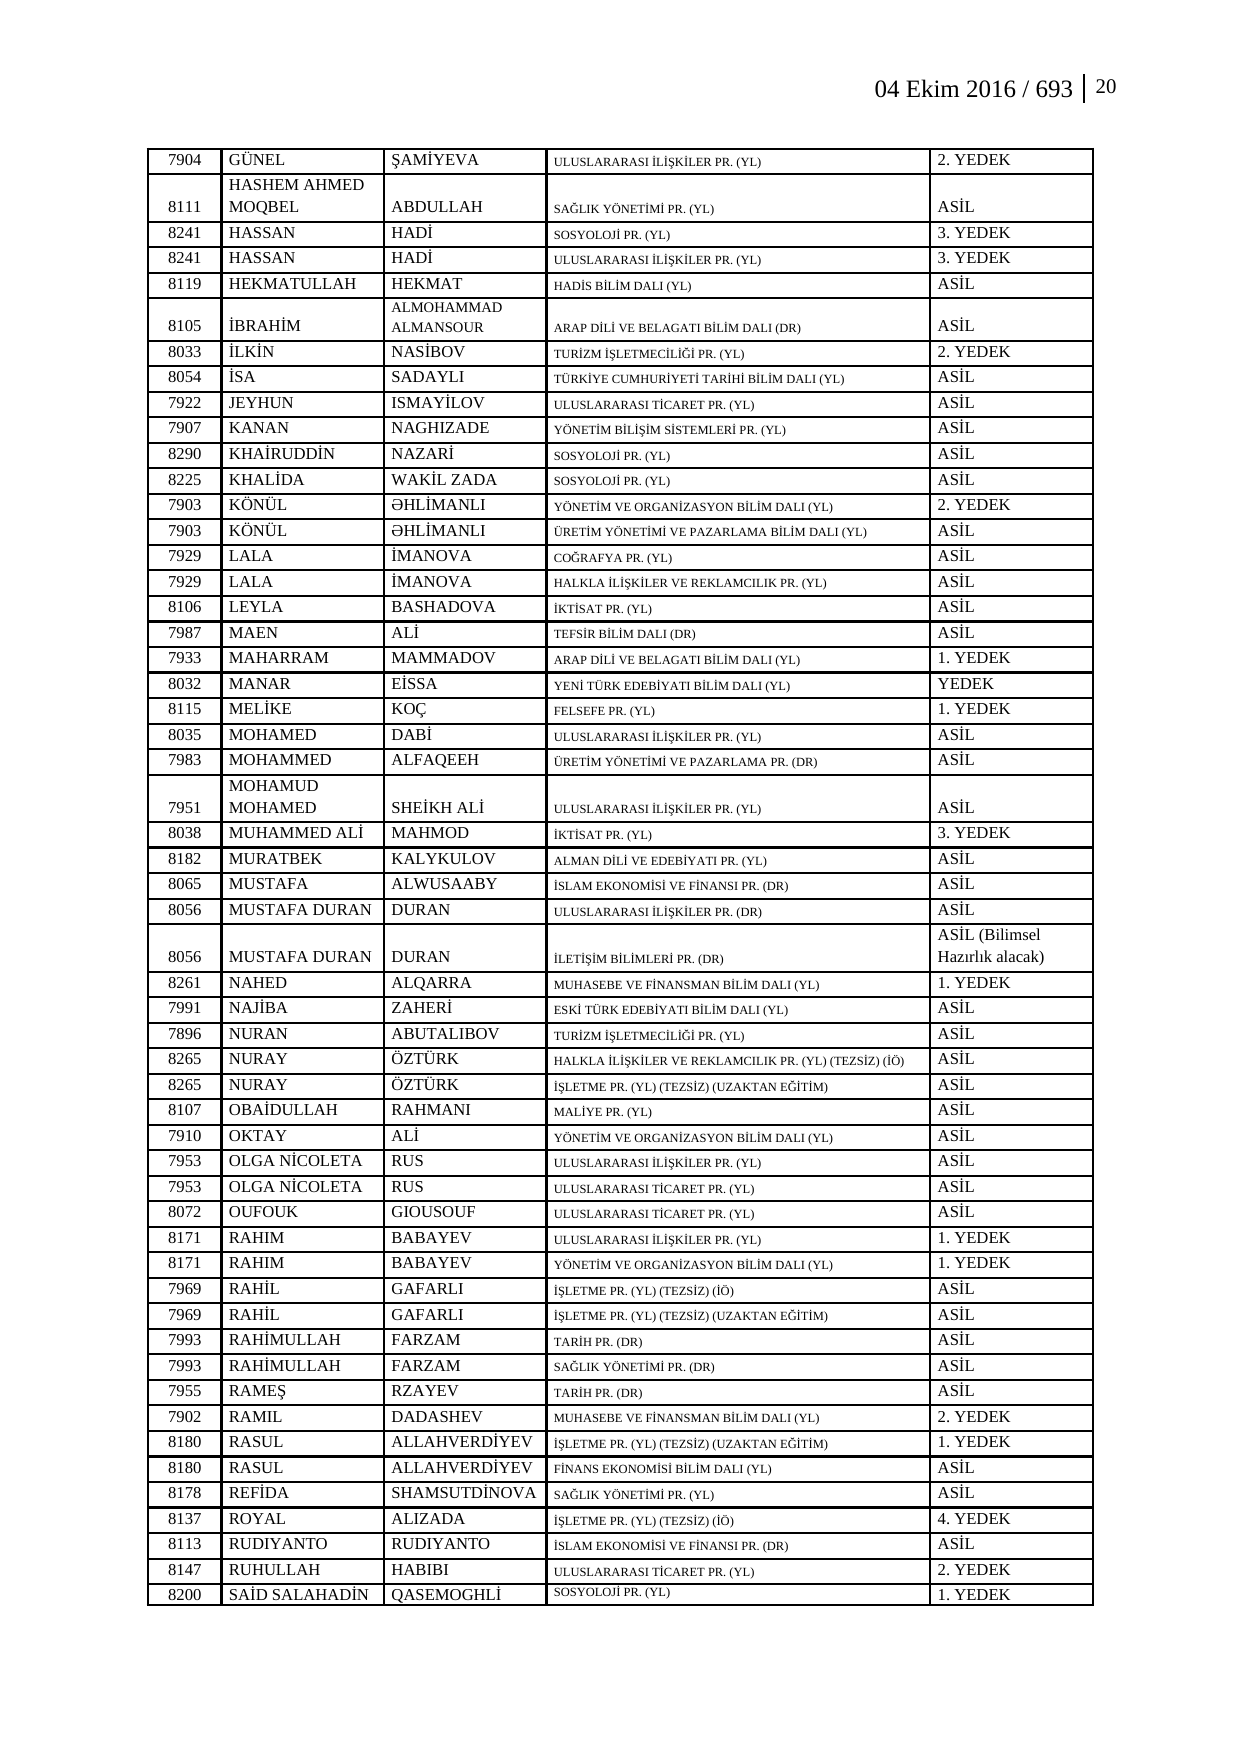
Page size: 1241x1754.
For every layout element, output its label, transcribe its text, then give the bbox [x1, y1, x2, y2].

table_cell 1. YEDEK [931, 1228, 1092, 1251]
table_cell ASİL [931, 1151, 1092, 1175]
table_cell BASHADOVA [385, 597, 545, 620]
table_cell 8225 [149, 469, 220, 493]
table_cell ASİL [931, 1355, 1092, 1379]
table_cell MUHAMMED ALİ [223, 823, 383, 846]
table_cell HASSAN [223, 248, 383, 272]
table_cell ASİL [931, 1024, 1092, 1047]
table_cell İSLAM EKONOMİSİ VE FİNANSI PR. (DR) [548, 1534, 929, 1557]
table_cell ALLAHVERDİYEV [385, 1458, 545, 1481]
table_cell 7951 [149, 776, 220, 821]
table_cell ASİL [931, 1304, 1092, 1328]
table_cell OUFOUK [223, 1202, 383, 1226]
table_cell RAHİMULLAH [223, 1330, 383, 1353]
table_cell ASİL [931, 849, 1092, 872]
table_cell KÖNÜL [223, 495, 383, 518]
table_cell ASİL [931, 367, 1092, 391]
table_cell 3. YEDEK [931, 823, 1092, 846]
table_cell 8113 [149, 1534, 220, 1557]
table_cell LALA [223, 571, 383, 595]
table_cell 3. YEDEK [931, 248, 1092, 272]
table_cell MUSTAFA DURAN [223, 900, 383, 923]
table_cell SOSYOLOJİ PR. (YL) [548, 469, 929, 493]
table_cell 8105 [149, 299, 220, 339]
table_cell 8241 [149, 223, 220, 246]
table_cell ÖZTÜRK [385, 1049, 545, 1073]
table_cell KHALİDA [223, 469, 383, 493]
table_cell NAZARİ [385, 444, 545, 467]
table_cell ASİL [931, 750, 1092, 773]
table_cell ŞAMİYEVA [385, 150, 545, 173]
table_cell 8180 [149, 1432, 220, 1455]
table_cell YENİ TÜRK EDEBİYATI BİLİM DALI (YL) [548, 674, 929, 697]
table_cell MALİYE PR. (YL) [548, 1100, 929, 1124]
table_cell MOHAMMED [223, 750, 383, 773]
table_cell SHAMSUTDİNOVA [385, 1483, 545, 1506]
table_cell 7907 [149, 418, 220, 442]
table_cell DABİ [385, 725, 545, 748]
table_cell HALKLA İLİŞKİLER VE REKLAMCILIK PR. (YL) [548, 571, 929, 595]
table_cell ASİL [931, 998, 1092, 1022]
table_cell MURATBEK [223, 849, 383, 872]
table_cell RAMIL [223, 1406, 383, 1430]
table_cell DURAN [385, 900, 545, 923]
table_cell ASİL [931, 1458, 1092, 1481]
table_cell SOSYOLOJİ PR. (YL) [548, 223, 929, 246]
table_cell OBAİDULLAH [223, 1100, 383, 1124]
table_cell ALİ [385, 623, 545, 646]
table_cell RAMEŞ [223, 1381, 383, 1404]
table_cell ASİL [931, 776, 1092, 821]
table_cell ASİL [931, 725, 1092, 748]
table_cell GÜNEL [223, 150, 383, 173]
table_cell ASİL [931, 1330, 1092, 1353]
table_cell İMANOVA [385, 546, 545, 569]
table_cell 8115 [149, 699, 220, 722]
table_cell ABDULLAH [385, 175, 545, 221]
table_cell ASİL [931, 299, 1092, 339]
table_cell MAEN [223, 623, 383, 646]
table_cell HALKLA İLİŞKİLER VE REKLAMCILIK PR. (YL) (TEZSİZ) (İÖ) [548, 1049, 929, 1073]
table_cell 8137 [149, 1509, 220, 1532]
table_cell NAHED [223, 973, 383, 996]
table_cell ALQARRA [385, 973, 545, 996]
table_cell RAHİL [223, 1304, 383, 1328]
table_cell 8072 [149, 1202, 220, 1226]
table_cell ASİL [931, 571, 1092, 595]
table_cell ALWUSAABY [385, 874, 545, 897]
table_cell 1. YEDEK [931, 648, 1092, 671]
table_cell 8119 [149, 274, 220, 297]
table_cell OLGA NİCOLETA [223, 1177, 383, 1200]
table_cell 1. YEDEK [931, 1432, 1092, 1455]
table_cell FARZAM [385, 1330, 545, 1353]
table_cell 8171 [149, 1253, 220, 1277]
table_cell 2. YEDEK [931, 495, 1092, 518]
table_cell RUS [385, 1151, 545, 1175]
table_cell ARAP DİLİ VE BELAGATI BİLİM DALI (DR) [548, 299, 929, 339]
table_cell FARZAM [385, 1355, 545, 1379]
table_cell MAMMADOV [385, 648, 545, 671]
table_cell OKTAY [223, 1126, 383, 1149]
table_cell 7983 [149, 750, 220, 773]
table_cell DURAN [385, 925, 545, 971]
table_cell ARAP DİLİ VE BELAGATI BİLİM DALI (YL) [548, 648, 929, 671]
table_cell ASİL (Bilimsel Hazırlık alacak) [931, 925, 1092, 971]
table_cell 1. YEDEK [931, 699, 1092, 722]
table_cell 8171 [149, 1228, 220, 1251]
table_cell ASİL [931, 1534, 1092, 1557]
table_cell MAHMOD [385, 823, 545, 846]
table_cell TURİZM İŞLETMECİLİĞİ PR. (YL) [548, 342, 929, 365]
table_cell 2. YEDEK [931, 1406, 1092, 1430]
table_cell JEYHUN [223, 393, 383, 416]
table_cell TEFSİR BİLİM DALI (DR) [548, 623, 929, 646]
table_cell İŞLETME PR. (YL) (TEZSİZ) (İÖ) [548, 1509, 929, 1532]
table_cell RAHİMULLAH [223, 1355, 383, 1379]
table_cell ULUSLARARASI İLİŞKİLER PR. (YL) [548, 248, 929, 272]
table_cell KALYKULOV [385, 849, 545, 872]
table_cell 8241 [149, 248, 220, 272]
table_cell RUDIYANTO [385, 1534, 545, 1557]
table_cell ASİL [931, 274, 1092, 297]
table_cell ULUSLARARASI İLİŞKİLER PR. (YL) [548, 725, 929, 748]
table_cell ƏHLİMANLI [385, 520, 545, 544]
table_cell 2. YEDEK [931, 342, 1092, 365]
table_cell MELİKE [223, 699, 383, 722]
table_cell ÜRETİM YÖNETİMİ VE PAZARLAMA BİLİM DALI (YL) [548, 520, 929, 544]
table_cell HASHEM AHMED MOQBEL [223, 175, 383, 221]
table_cell İŞLETME PR. (YL) (TEZSİZ) (UZAKTAN EĞİTİM) [548, 1304, 929, 1328]
table_cell ULUSLARARASI TİCARET PR. (YL) [548, 1202, 929, 1226]
table_cell 8265 [149, 1049, 220, 1073]
table_cell 1. YEDEK [931, 973, 1092, 996]
table_cell ALMAN DİLİ VE EDEBİYATI PR. (YL) [548, 849, 929, 872]
table_cell 8106 [149, 597, 220, 620]
table_cell ASİL [931, 175, 1092, 221]
table_cell MOHAMUD MOHAMED [223, 776, 383, 821]
table_cell 7993 [149, 1355, 220, 1379]
table_cell ASİL [931, 1279, 1092, 1302]
table_cell MANAR [223, 674, 383, 697]
table_cell SAĞLIK YÖNETİMİ PR. (YL) [548, 1483, 929, 1506]
table_cell LALA [223, 546, 383, 569]
table_cell SAĞLIK YÖNETİMİ PR. (YL) [548, 175, 929, 221]
table_cell KHAİRUDDİN [223, 444, 383, 467]
table_cell ULUSLARARASI İLİŞKİLER PR. (YL) [548, 776, 929, 821]
table_cell KÖNÜL [223, 520, 383, 544]
table_cell 7904 [149, 150, 220, 173]
table_cell 7969 [149, 1279, 220, 1302]
table_cell 2. YEDEK [931, 150, 1092, 173]
table_cell ZAHERİ [385, 998, 545, 1022]
table_cell COĞRAFYA PR. (YL) [548, 546, 929, 569]
table_cell RAHİL [223, 1279, 383, 1302]
table_cell MUSTAFA DURAN [223, 925, 383, 971]
table_cell İKTİSAT PR. (YL) [548, 597, 929, 620]
table_cell İLETİŞİM BİLİMLERİ PR. (DR) [548, 925, 929, 971]
table_cell ASİL [931, 900, 1092, 923]
table_cell RAHIM [223, 1253, 383, 1277]
table_cell SAĞLIK YÖNETİMİ PR. (DR) [548, 1355, 929, 1379]
table_cell ASİL [931, 623, 1092, 646]
table_cell ÖZTÜRK [385, 1075, 545, 1098]
table_cell 8200 [149, 1585, 220, 1604]
table_cell 8261 [149, 973, 220, 996]
table_cell 7903 [149, 520, 220, 544]
table_cell HEKMAT [385, 274, 545, 297]
table_cell İSA [223, 367, 383, 391]
table_cell 8056 [149, 900, 220, 923]
table_cell SOSYOLOJİ PR. (YL) [548, 444, 929, 467]
table_cell ASİL [931, 1100, 1092, 1124]
table_cell 2. YEDEK [931, 1560, 1092, 1583]
table_cell LEYLA [223, 597, 383, 620]
table_cell OLGA NİCOLETA [223, 1151, 383, 1175]
table_cell ULUSLARARASI İLİŞKİLER PR. (DR) [548, 900, 929, 923]
table_cell SADAYLI [385, 367, 545, 391]
table_cell RUDIYANTO [223, 1534, 383, 1557]
table_cell HADİS BİLİM DALI (YL) [548, 274, 929, 297]
table_cell ULUSLARARASI TİCARET PR. (YL) [548, 393, 929, 416]
table_cell RAHIM [223, 1228, 383, 1251]
table_cell DADASHEV [385, 1406, 545, 1430]
table_cell 8178 [149, 1483, 220, 1506]
table_cell ULUSLARARASI TİCARET PR. (YL) [548, 1177, 929, 1200]
table_cell 7902 [149, 1406, 220, 1430]
table_cell İKTİSAT PR. (YL) [548, 823, 929, 846]
table_cell 7987 [149, 623, 220, 646]
table_cell NURAN [223, 1024, 383, 1047]
table_cell İŞLETME PR. (YL) (TEZSİZ) (İÖ) [548, 1279, 929, 1302]
table_cell NURAY [223, 1049, 383, 1073]
table_cell 7991 [149, 998, 220, 1022]
table_cell 7910 [149, 1126, 220, 1149]
table_cell TARİH PR. (DR) [548, 1381, 929, 1404]
table_cell NAGHIZADE [385, 418, 545, 442]
table_cell ASİL [931, 1202, 1092, 1226]
table_cell ISMAYİLOV [385, 393, 545, 416]
table_cell RASUL [223, 1432, 383, 1455]
table_cell HADİ [385, 248, 545, 272]
table_cell SAİD SALAHADİN [223, 1585, 383, 1604]
table_cell TURİZM İŞLETMECİLİĞİ PR. (YL) [548, 1024, 929, 1047]
table_cell FELSEFE PR. (YL) [548, 699, 929, 722]
table_cell 8107 [149, 1100, 220, 1124]
table_cell 7903 [149, 495, 220, 518]
table_cell MUHASEBE VE FİNANSMAN BİLİM DALI (YL) [548, 1406, 929, 1430]
table_cell ASİL [931, 597, 1092, 620]
table_cell KOÇ [385, 699, 545, 722]
table_cell HASSAN [223, 223, 383, 246]
table_cell MAHARRAM [223, 648, 383, 671]
table_cell ASİL [931, 444, 1092, 467]
table_cell ULUSLARARASI İLİŞKİLER PR. (YL) [548, 150, 929, 173]
table_cell HADİ [385, 223, 545, 246]
table_cell YEDEK [931, 674, 1092, 697]
table_cell 8035 [149, 725, 220, 748]
table_cell ƏHLİMANLI [385, 495, 545, 518]
table_cell 7955 [149, 1381, 220, 1404]
table_cell NASİBOV [385, 342, 545, 365]
table_cell ASİL [931, 1381, 1092, 1404]
table_cell TÜRKİYE CUMHURİYETİ TARİHİ BİLİM DALI (YL) [548, 367, 929, 391]
table_cell MOHAMED [223, 725, 383, 748]
table_cell HABIBI [385, 1560, 545, 1583]
table_cell RUHULLAH [223, 1560, 383, 1583]
table_cell ASİL [931, 1177, 1092, 1200]
table_cell GIOUSOUF [385, 1202, 545, 1226]
table_cell 3. YEDEK [931, 223, 1092, 246]
table_cell RAHMANI [385, 1100, 545, 1124]
table_cell GAFARLI [385, 1279, 545, 1302]
table_cell MUHASEBE VE FİNANSMAN BİLİM DALI (YL) [548, 973, 929, 996]
table_cell 1. YEDEK [931, 1585, 1092, 1604]
table_cell ESKİ TÜRK EDEBİYATI BİLİM DALI (YL) [548, 998, 929, 1022]
table_cell NURAY [223, 1075, 383, 1098]
table_cell YÖNETİM VE ORGANİZASYON BİLİM DALI (YL) [548, 1253, 929, 1277]
table_cell ROYAL [223, 1509, 383, 1532]
table_cell RZAYEV [385, 1381, 545, 1404]
table_cell 8290 [149, 444, 220, 467]
table_cell REFİDA [223, 1483, 383, 1506]
table_cell 7953 [149, 1151, 220, 1175]
table_cell ÜRETİM YÖNETİMİ VE PAZARLAMA PR. (DR) [548, 750, 929, 773]
table_cell 8265 [149, 1075, 220, 1098]
table_cell RASUL [223, 1458, 383, 1481]
table_cell ALİ [385, 1126, 545, 1149]
table_cell MUSTAFA [223, 874, 383, 897]
table_cell 7929 [149, 571, 220, 595]
table_cell ULUSLARARASI TİCARET PR. (YL) [548, 1560, 929, 1583]
table_cell ABUTALIBOV [385, 1024, 545, 1047]
table_cell İBRAHİM [223, 299, 383, 339]
table_cell ASİL [931, 469, 1092, 493]
table_cell 8054 [149, 367, 220, 391]
table_cell İSLAM EKONOMİSİ VE FİNANSI PR. (DR) [548, 874, 929, 897]
table_cell YÖNETİM VE ORGANİZASYON BİLİM DALI (YL) [548, 1126, 929, 1149]
table_cell GAFARLI [385, 1304, 545, 1328]
table_cell 7933 [149, 648, 220, 671]
table_cell 8147 [149, 1560, 220, 1583]
table_cell ULUSLARARASI İLİŞKİLER PR. (YL) [548, 1228, 929, 1251]
table_cell ALMOHAMMAD ALMANSOUR [385, 299, 545, 339]
table_cell 7896 [149, 1024, 220, 1047]
table_cell RUS [385, 1177, 545, 1200]
table_cell 8180 [149, 1458, 220, 1481]
table_cell 1. YEDEK [931, 1253, 1092, 1277]
table_cell YÖNETİM VE ORGANİZASYON BİLİM DALI (YL) [548, 495, 929, 518]
table_cell 8182 [149, 849, 220, 872]
table_cell ASİL [931, 546, 1092, 569]
table_cell ASİL [931, 1126, 1092, 1149]
table_cell SHEİKH ALİ [385, 776, 545, 821]
table_cell ALFAQEEH [385, 750, 545, 773]
table_cell QASEMOGHLİ [385, 1585, 545, 1604]
table_cell ASİL [931, 1075, 1092, 1098]
table_cell ASİL [931, 418, 1092, 442]
table_cell BABAYEV [385, 1228, 545, 1251]
table_cell 8065 [149, 874, 220, 897]
table_cell ASİL [931, 1049, 1092, 1073]
table_cell 7953 [149, 1177, 220, 1200]
table_cell 8032 [149, 674, 220, 697]
table_cell ULUSLARARASI İLİŞKİLER PR. (YL) [548, 1151, 929, 1175]
table_cell TARİH PR. (DR) [548, 1330, 929, 1353]
table_cell NAJİBA [223, 998, 383, 1022]
table_cell 8111 [149, 175, 220, 221]
table_cell WAKİL ZADA [385, 469, 545, 493]
table_cell İŞLETME PR. (YL) (TEZSİZ) (UZAKTAN EĞİTİM) [548, 1432, 929, 1455]
table_cell ASİL [931, 393, 1092, 416]
table_cell BABAYEV [385, 1253, 545, 1277]
table_cell SOSYOLOJİ PR. (YL) [548, 1585, 929, 1604]
table_cell ASİL [931, 874, 1092, 897]
table_cell 7922 [149, 393, 220, 416]
table_cell İMANOVA [385, 571, 545, 595]
table_cell EİSSA [385, 674, 545, 697]
table_cell YÖNETİM BİLİŞİM SİSTEMLERİ PR. (YL) [548, 418, 929, 442]
table_cell ASİL [931, 520, 1092, 544]
table_cell ALLAHVERDİYEV [385, 1432, 545, 1455]
table_cell KANAN [223, 418, 383, 442]
table_cell ALIZADA [385, 1509, 545, 1532]
table_cell ASİL [931, 1483, 1092, 1506]
table_cell 7969 [149, 1304, 220, 1328]
table_cell HEKMATULLAH [223, 274, 383, 297]
table_cell 7929 [149, 546, 220, 569]
table_cell 4. YEDEK [931, 1509, 1092, 1532]
table_cell 8038 [149, 823, 220, 846]
table_cell İŞLETME PR. (YL) (TEZSİZ) (UZAKTAN EĞİTİM) [548, 1075, 929, 1098]
table_cell FİNANS EKONOMİSİ BİLİM DALI (YL) [548, 1458, 929, 1481]
table_cell 8033 [149, 342, 220, 365]
table_cell 7993 [149, 1330, 220, 1353]
table_cell 8056 [149, 925, 220, 971]
table_cell İLKİN [223, 342, 383, 365]
